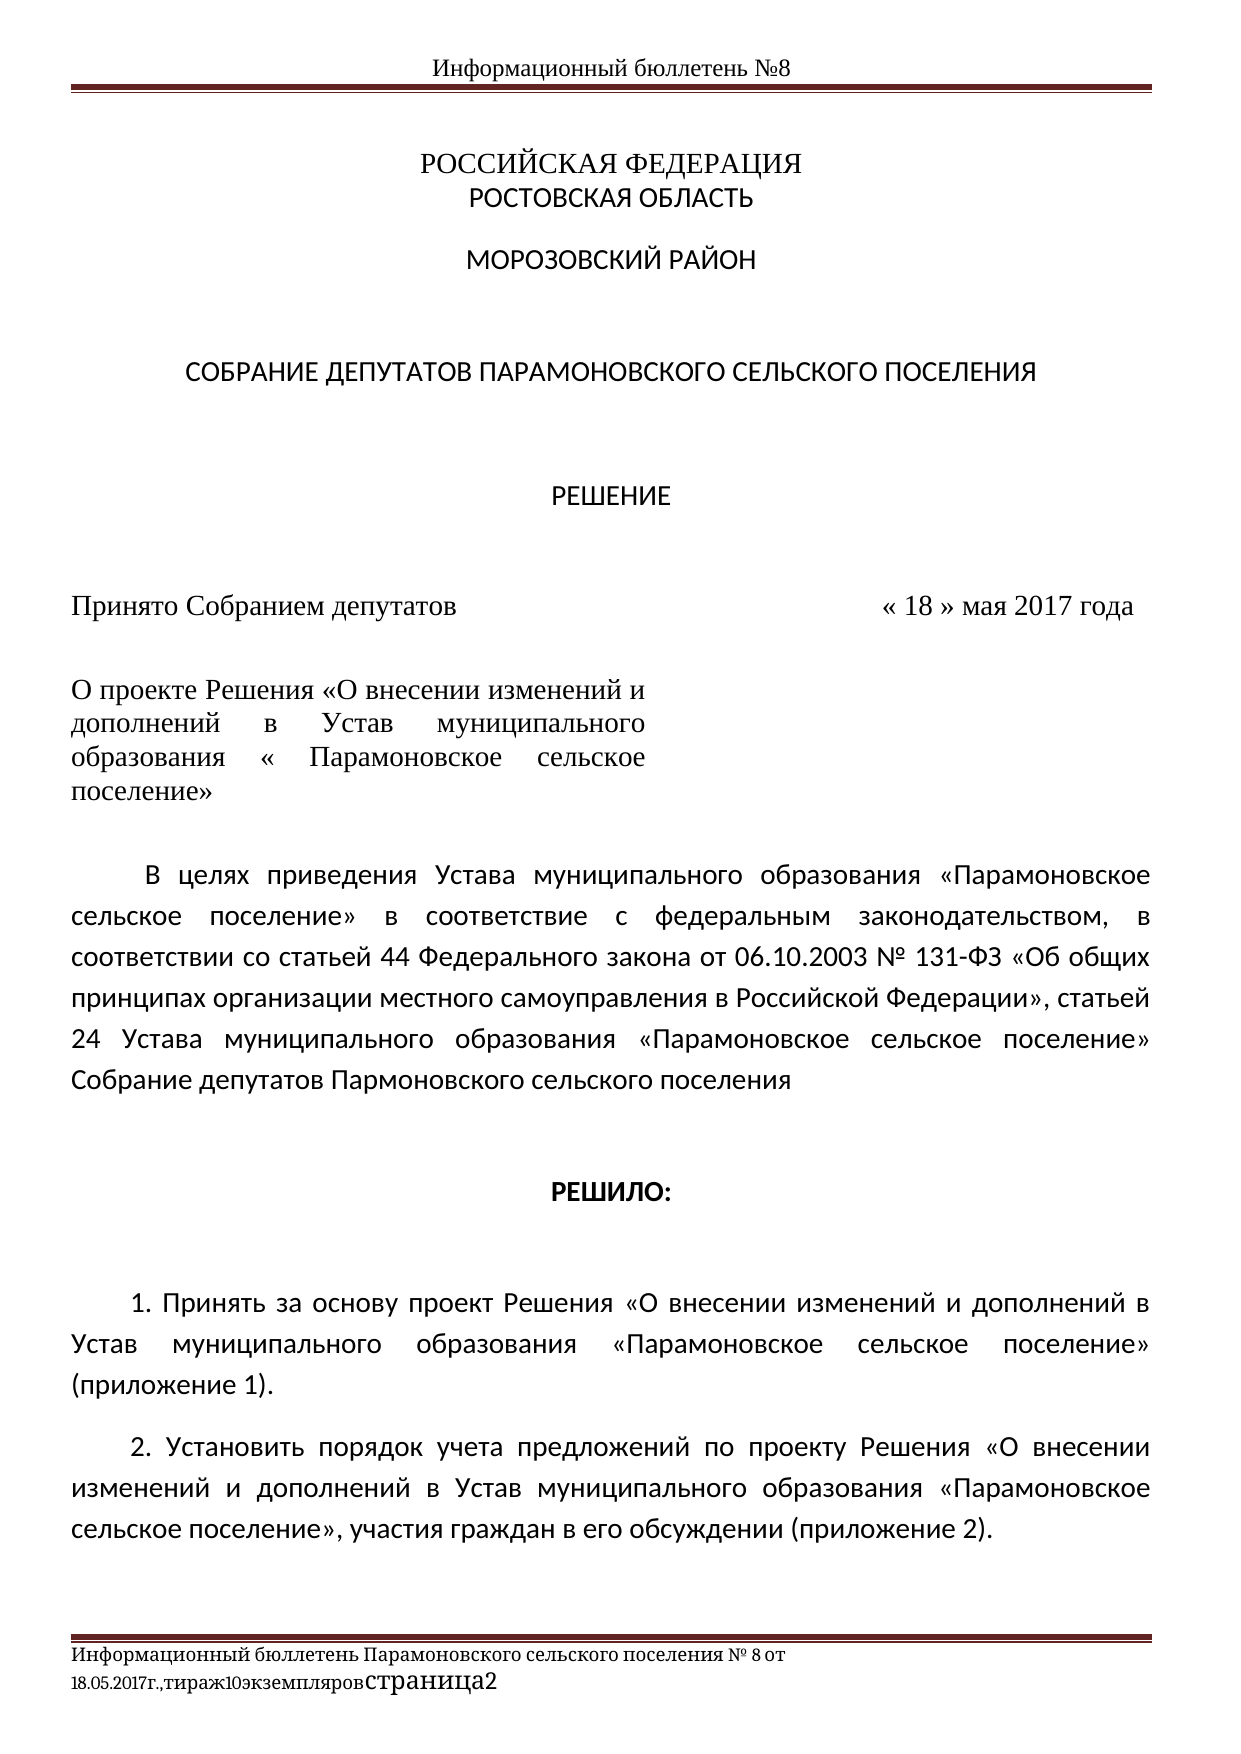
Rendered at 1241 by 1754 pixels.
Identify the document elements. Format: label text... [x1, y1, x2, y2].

title РОССИЙСКАЯ ФЕДЕРАЦИЯ [71, 146, 1152, 179]
text МОРОЗОВСКИЙ РАЙОН [71, 241, 1152, 277]
text РОСТОВСКАЯ ОБЛАСТЬ [71, 179, 1152, 215]
text О проекте Решения «О внесении изменений и дополнений в Устав муниципального образования « Парамоновское сельское поселение» [71, 672, 646, 806]
text 2. Установить порядок учета предложений по проекту Решения «О внесении изменений и дополнений в Устав муниципального образования «Парамоновское сельское поселение», участия граждан в его обсуждении (приложение 2). [71, 1428, 1152, 1546]
text 1. Принять за основу проект Решения «О внесении изменений и дополнений в Устав муниципального образования «Парамоновское сельское поселение» (приложение 1). [71, 1284, 1152, 1402]
text РЕШЕНИЕ [71, 477, 1152, 512]
table_header Принято Собранием депутатов [60, 589, 602, 622]
text В целях приведения Устава муниципального образования «Парамоновское сельское поселение» в соответствие с федеральным законодательством, в соответствии со статьей 44 Федерального закона от 06.10.2003 № 131-ФЗ «Об общих принципах организации местного самоуправления в Российской Федерации», статьей 24 Устава муниципального образования «Парамоновское сельское поселение» Собрание депутатов Пармоновского сельского поселения [71, 856, 1152, 1096]
text СОБРАНИЕ ДЕПУТАТОВ ПАРАМОНОВСКОГО СЕЛЬСКОГО ПОСЕЛЕНИЯ [71, 353, 1152, 389]
table_header « 18 » мая 2017 года [602, 589, 1145, 622]
text РЕШИЛО: [71, 1173, 1152, 1208]
